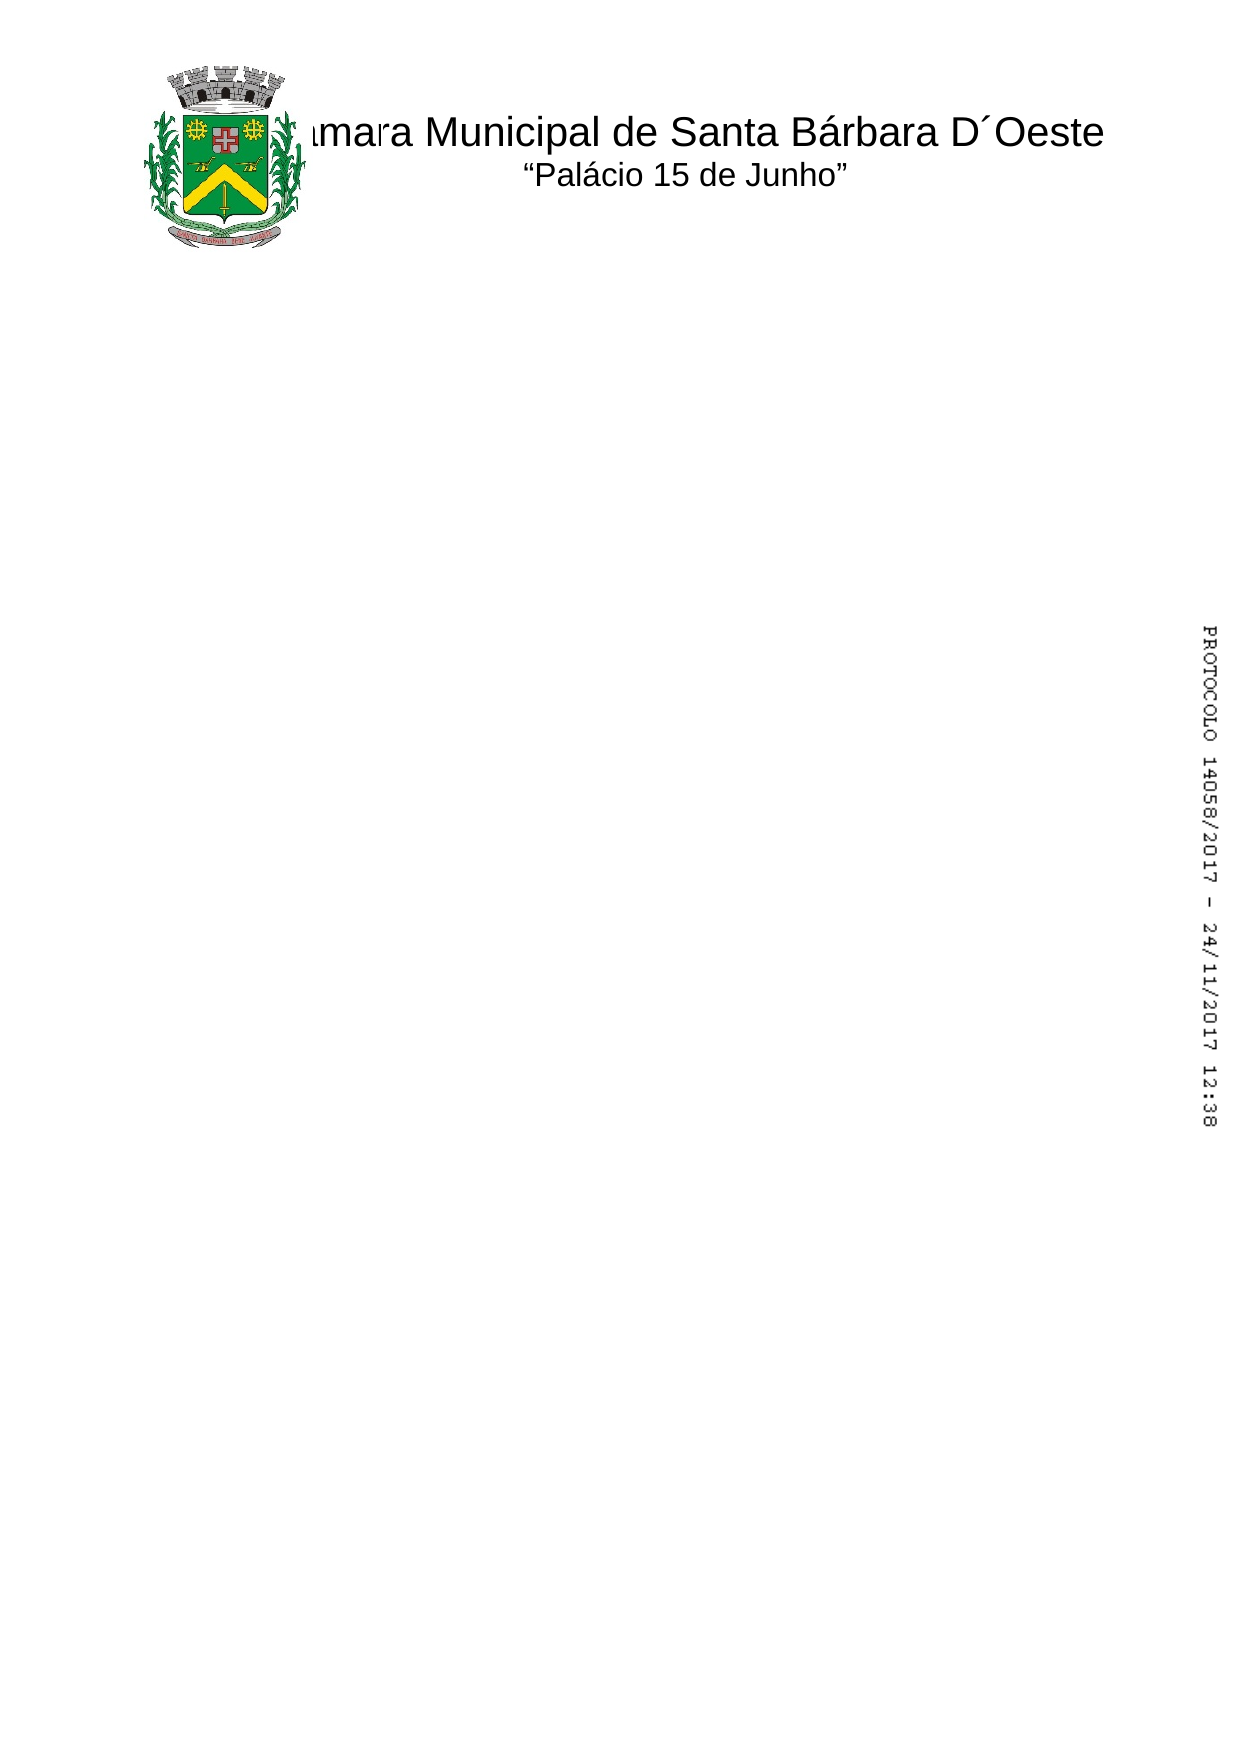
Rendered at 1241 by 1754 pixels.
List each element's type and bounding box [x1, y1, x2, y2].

picture [143, 66, 313, 255]
picture [1177, 623, 1241, 1131]
